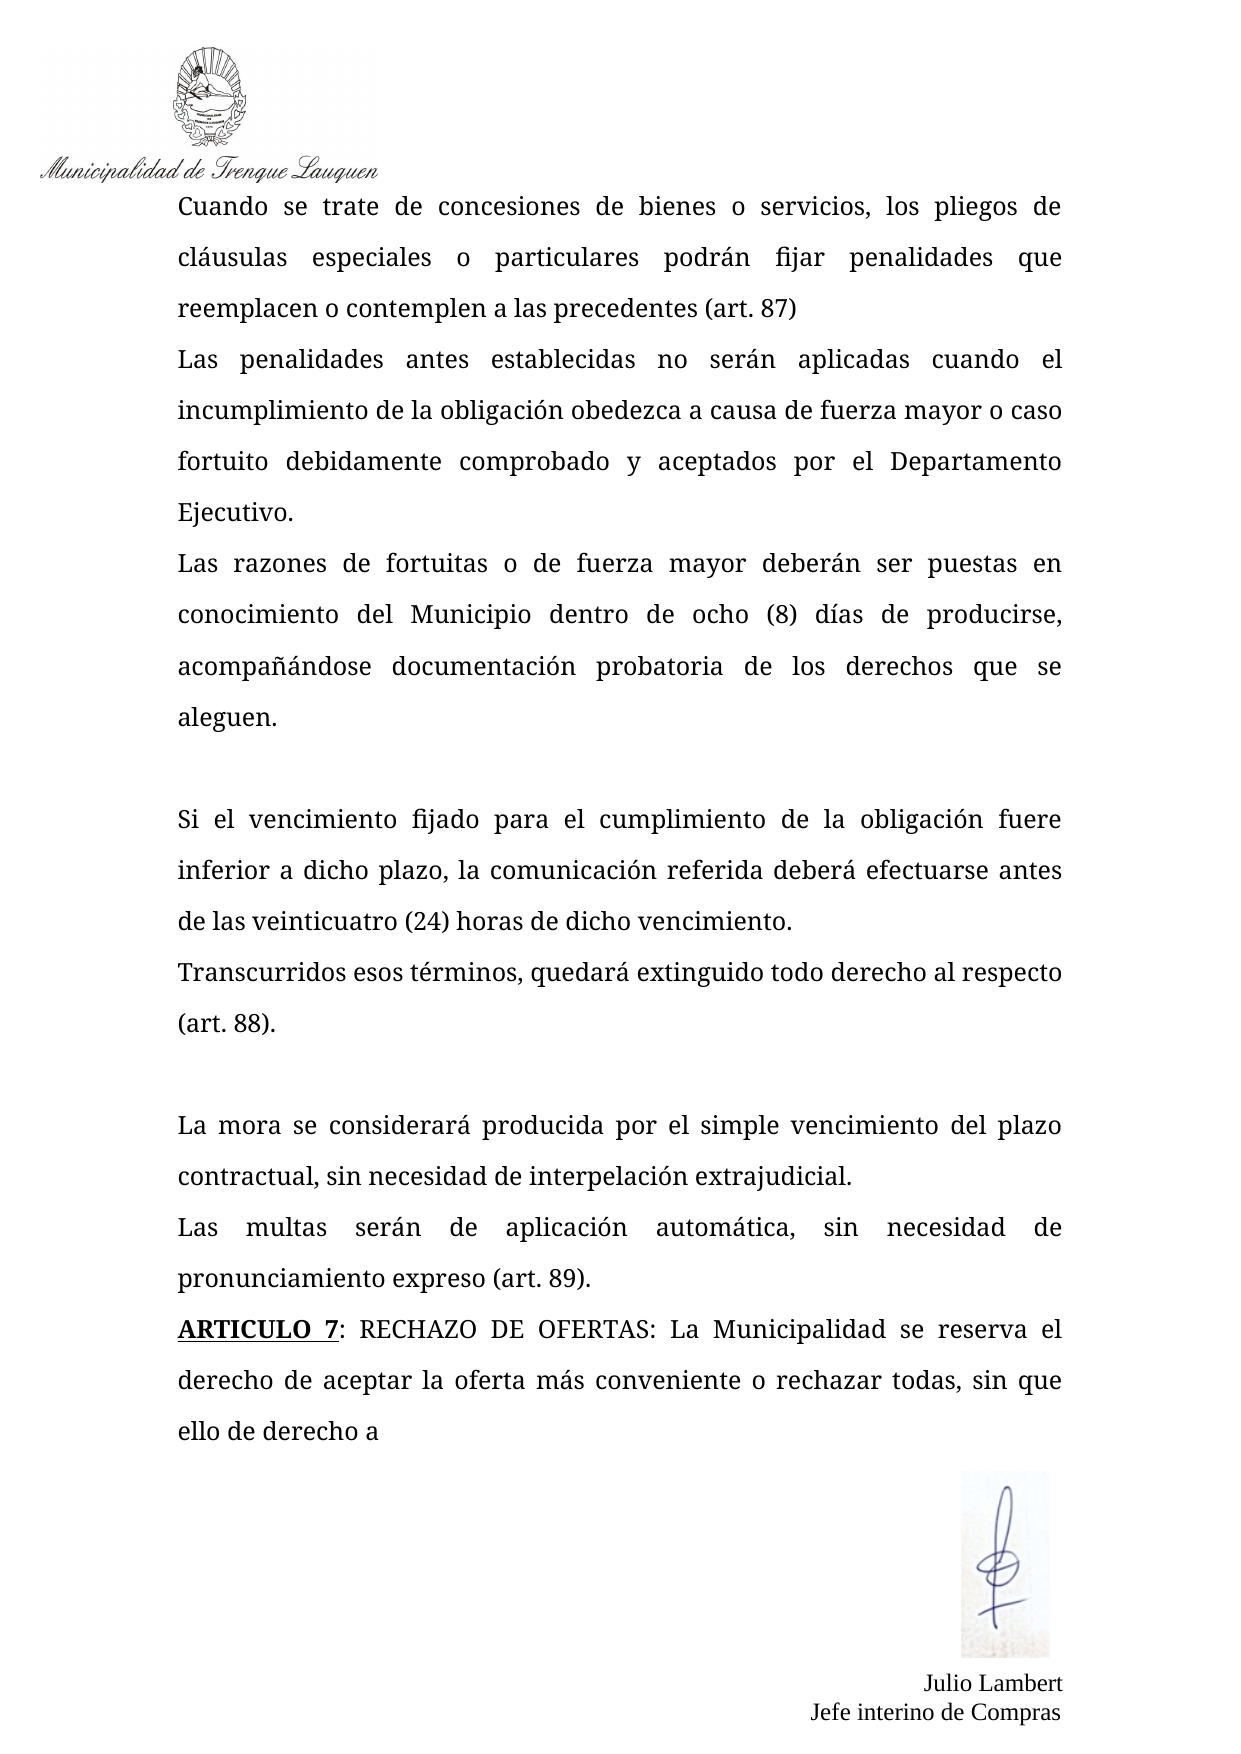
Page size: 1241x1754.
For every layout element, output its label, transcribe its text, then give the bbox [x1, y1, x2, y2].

picture [40, 47, 378, 182]
text Las razones de fortuitas o de fuerza mayor deberán ser puestas en conocimiento del Municipio dentro de ocho (8) días de producirse, acompañándose documentación probatoria de los derechos que se aleguen. [177, 546, 1063, 733]
text ARTICULO 7: RECHAZO DE OFERTAS: La Municipalidad se reserva el derecho de aceptar la oferta más conveniente o rechazar todas, sin que ello de derecho a [177, 1312, 1063, 1448]
text La mora se considerará producida por el simple vencimiento del plazo contractual, sin necesidad de interpelación extrajudicial. [177, 1107, 1063, 1193]
text Las penalidades antes establecidas no serán aplicadas cuando el incumplimiento de la obligación obedezca a causa de fuerza mayor o caso fortuito debidamente comprobado y aceptados por el Departamento Ejecutivo. [177, 342, 1063, 529]
text Cuando se trate de concesiones de bienes o servicios, los pliegos de cláusulas especiales o particulares podrán fijar penalidades que reemplacen o contemplen a las precedentes (art. 87) [177, 189, 1063, 325]
text Si el vencimiento fijado para el cumplimiento de la obligación fuere inferior a dicho plazo, la comunicación referida deberá efectuarse antes de las veinticuatro (24) horas de dicho vencimiento. [177, 801, 1063, 937]
text Transcurridos esos términos, quedará extinguido todo derecho al respecto (art. 88). [177, 954, 1063, 1039]
picture [961, 1471, 1050, 1658]
text Las multas serán de aplicación automática, sin necesidad de pronunciamiento expreso (art. 89). [177, 1209, 1063, 1295]
